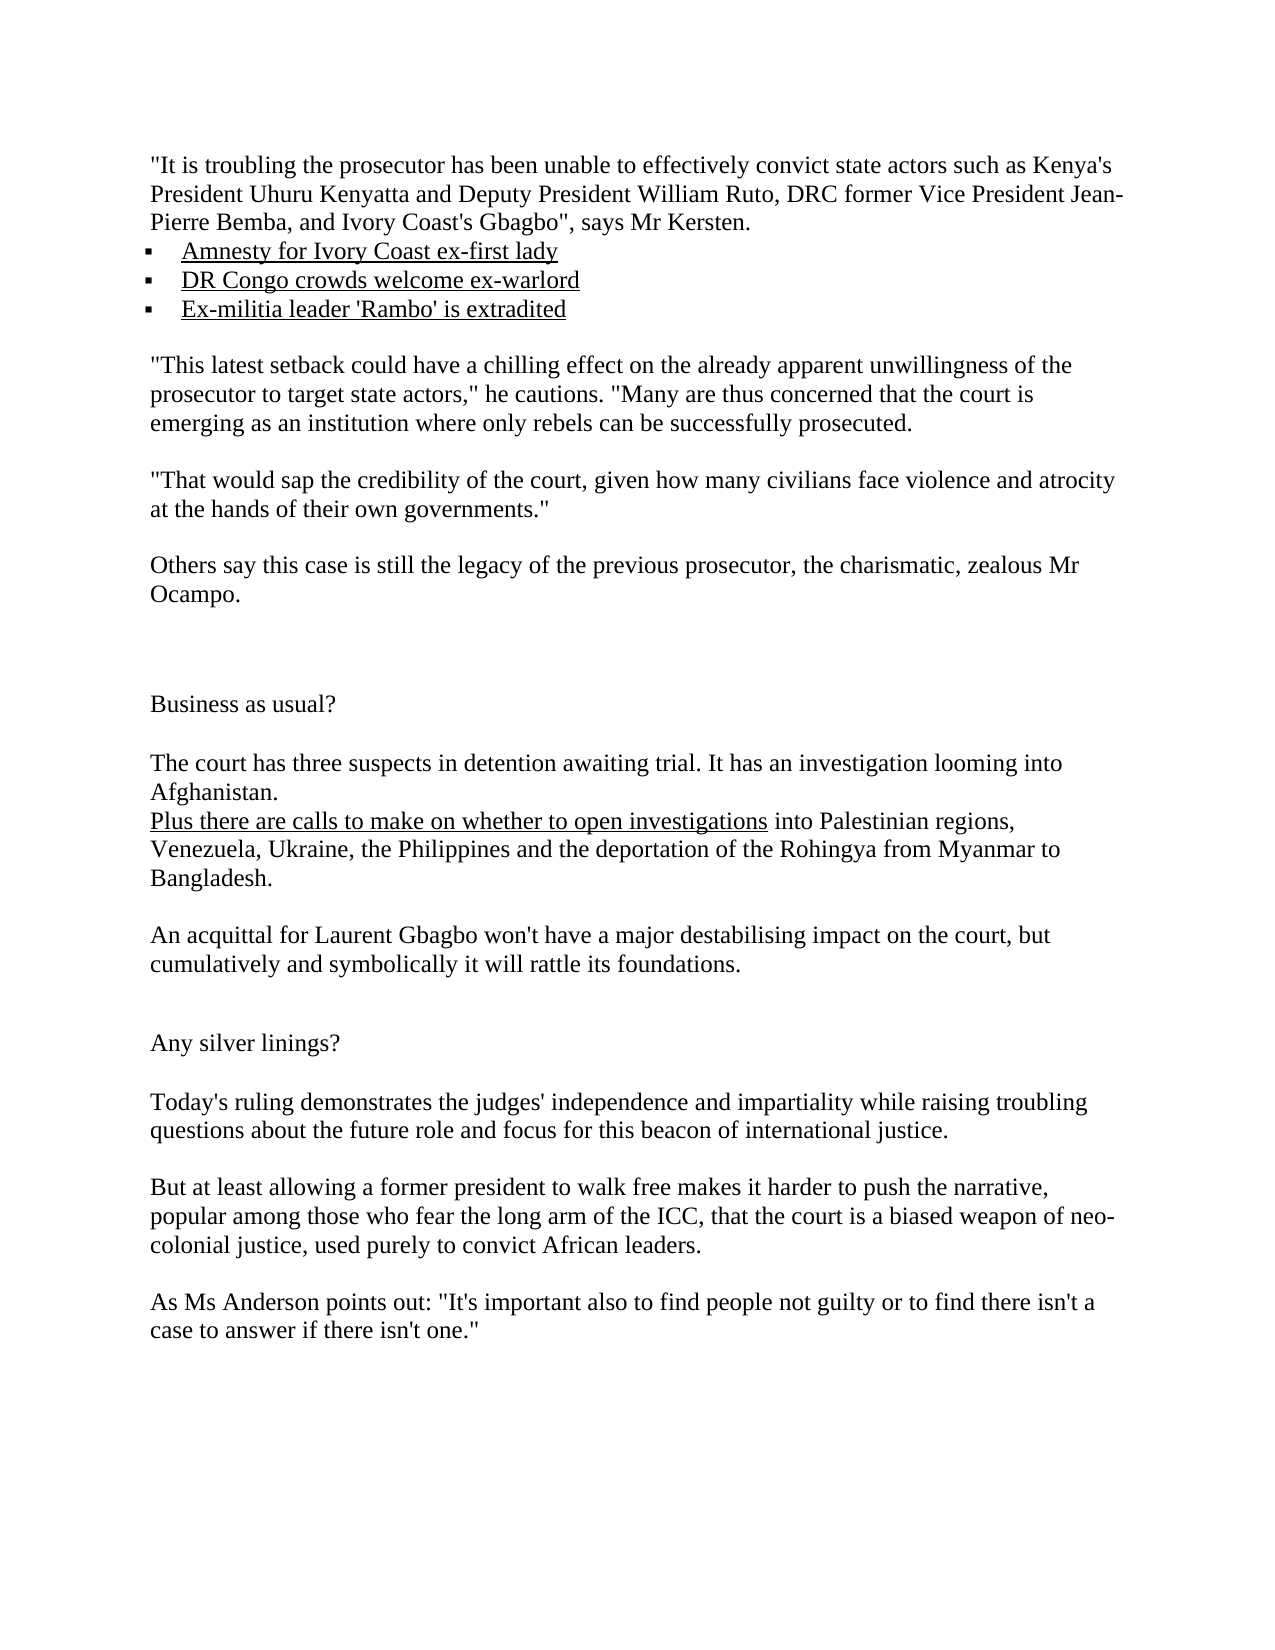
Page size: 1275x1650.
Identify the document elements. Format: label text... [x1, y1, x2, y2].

text An acquittal for Laurent Gbagbo won't have a major destabilising impact on the court, but cumulatively and symbolically it will rattle its foundations. [150, 920, 1125, 978]
text "It is troubling the prosecutor has been unable to effectively convict state actors such as Kenya's President Uhuru Kenyatta and Deputy President William Ruto, DRC former Vice President Jean-Pierre Bemba, and Ivory Coast's Gbagbo", says Mr Kersten. [150, 150, 1125, 236]
text But at least allowing a former president to walk free makes it harder to push the narrative, popular among those who fear the long arm of the ICC, that the court is a biased weapon of neo-colonial justice, used purely to convict African leaders. [150, 1172, 1125, 1259]
text Today's ruling demonstrates the judges' independence and impartiality while raising troubling questions about the future role and focus for this beacon of international justice. [150, 1087, 1125, 1144]
subtitle Business as usual? [150, 689, 1125, 718]
list Ex-militia leader 'Rambo' is extradited [144, 294, 1125, 322]
subtitle Any silver linings? [150, 1028, 1125, 1056]
text "That would sap the credibility of the court, given how many civilians face violence and atrocity at the hands of their own governments." [150, 465, 1125, 522]
text Plus there are calls to make on whether to open investigations into Palestinian regions, Venezuela, Ukraine, the Philippines and the deportation of the Rohingya from Myanmar to Bangladesh. [150, 806, 1125, 892]
text "This latest setback could have a chilling effect on the already apparent unwillingness of the prosecutor to target state actors," he cautions. "Many are thus concerned that the court is emerging as an institution where only rebels can be successfully prosecuted. [150, 351, 1125, 437]
text As Ms Anderson points out: "It's important also to find people not guilty or to find there isn't a case to answer if there isn't one." [150, 1287, 1125, 1344]
text The court has three suspects in detention awaiting trial. It has an investigation looming into Afghanistan. [150, 748, 1125, 806]
list Amnesty for Ivory Coast ex-first lady [144, 236, 1125, 265]
list DR Congo crowds welcome ex-warlord [144, 265, 1125, 294]
text Others say this case is still the legacy of the previous prosecutor, the charismatic, zealous Mr Ocampo. [150, 551, 1125, 608]
